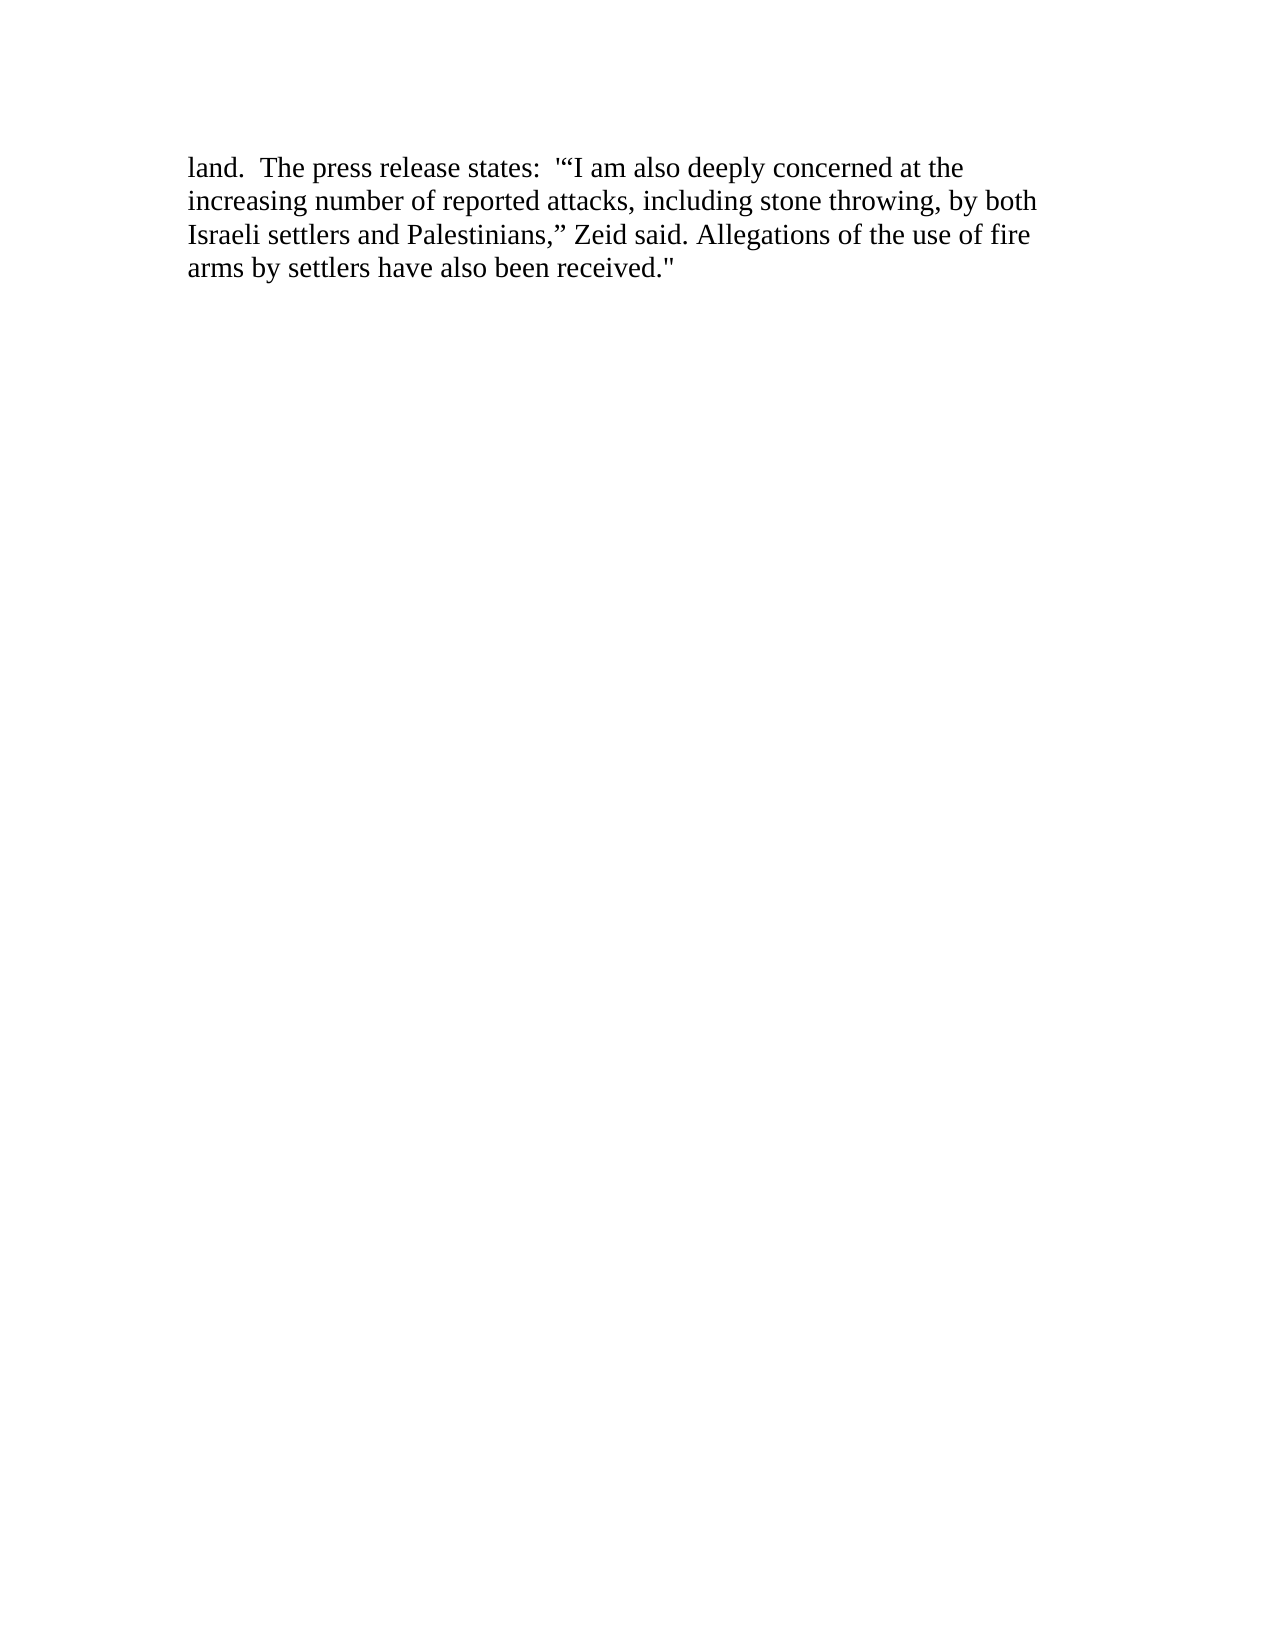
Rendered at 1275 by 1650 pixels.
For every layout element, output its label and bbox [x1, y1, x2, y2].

text [187, 150, 1087, 284]
